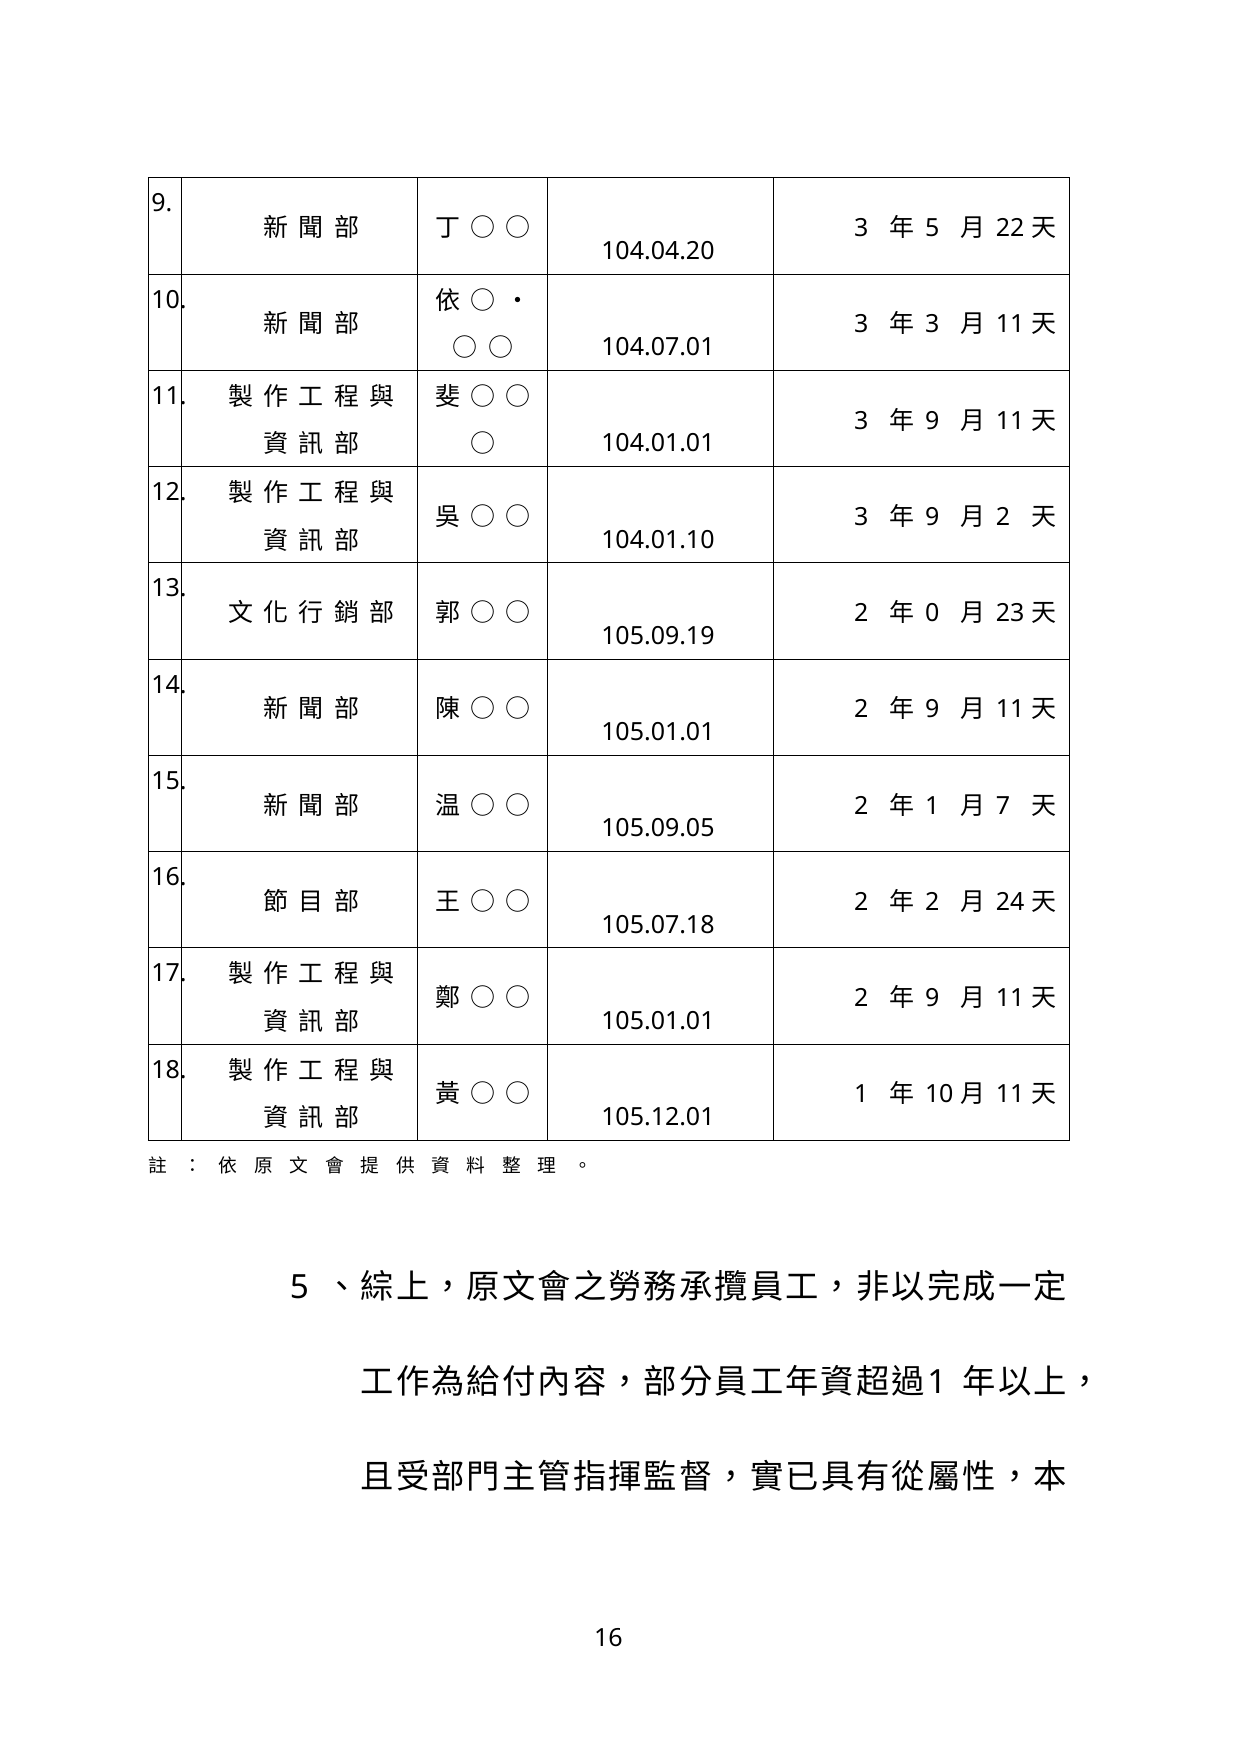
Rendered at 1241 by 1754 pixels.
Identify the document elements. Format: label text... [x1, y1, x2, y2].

table_cell 1年10月11天 [774, 1045, 1069, 1140]
table_cell 新聞部 [182, 756, 417, 851]
table_cell [149, 1045, 181, 1140]
table_cell 2年1月7天 [774, 756, 1069, 851]
table_cell 2年9月11天 [774, 660, 1069, 755]
table_cell 鄭○○ [418, 948, 547, 1043]
table_cell 2年2月24天 [774, 852, 1069, 947]
table_cell [149, 178, 181, 273]
table_cell 斐○○○ [418, 371, 547, 466]
table_cell [149, 371, 181, 466]
table_cell 105.12.01 [548, 1045, 773, 1140]
table_cell 3年9月11天 [774, 371, 1069, 466]
table_cell 104.01.01 [548, 371, 773, 466]
table_cell 吳○○ [418, 467, 547, 562]
table_cell [149, 275, 181, 370]
table_cell 製作工程與資訊部 [182, 371, 417, 466]
table_cell 3年5月22天 [774, 178, 1069, 273]
table_cell 黃○○ [418, 1045, 547, 1140]
table_cell 文化行銷部 [182, 563, 417, 658]
table_cell 製作工程與資訊部 [182, 467, 417, 562]
table_cell 陳○○ [418, 660, 547, 755]
table_cell 節目部 [182, 852, 417, 947]
table_cell 製作工程與資訊部 [182, 948, 417, 1043]
table_cell [149, 756, 181, 851]
table_cell 105.09.19 [548, 563, 773, 658]
table_cell 105.09.05 [548, 756, 773, 851]
table_cell 104.07.01 [548, 275, 773, 370]
table_cell 依○‧○○ [418, 275, 547, 370]
table_cell 新聞部 [182, 660, 417, 755]
table_cell 3年3月11天 [774, 275, 1069, 370]
table_cell 105.07.18 [548, 852, 773, 947]
table_cell [149, 852, 181, 947]
table_cell 王○○ [418, 852, 547, 947]
table_cell 104.01.10 [548, 467, 773, 562]
table_cell 温○○ [418, 756, 547, 851]
table_cell [149, 948, 181, 1043]
table_cell 105.01.01 [548, 948, 773, 1043]
table_cell 2年0月23天 [774, 563, 1069, 658]
table_cell 丁○○ [418, 178, 547, 273]
table_cell 104.04.20 [548, 178, 773, 273]
subtitle 綜上，原文會之勞務承攬員工，非以完成一定工作為給付內容，部分員工年資超過1年以上，且受部門主管指揮監督，實已具有從屬性，本應受勞基法保障。 [271, 1236, 1069, 1522]
table_cell [149, 467, 181, 562]
table_cell 105.01.01 [548, 660, 773, 755]
table_cell [149, 660, 181, 755]
table_cell 製作工程與資訊部 [182, 1045, 417, 1140]
table_cell [149, 563, 181, 658]
table_cell 新聞部 [182, 178, 417, 273]
table_cell 新聞部 [182, 275, 417, 370]
table_cell 3年9月2天 [774, 467, 1069, 562]
text 註：依原文會提供資料整理。 [148, 1141, 1069, 1188]
table_cell 郭○○ [418, 563, 547, 658]
table_cell 2年9月11天 [774, 948, 1069, 1043]
